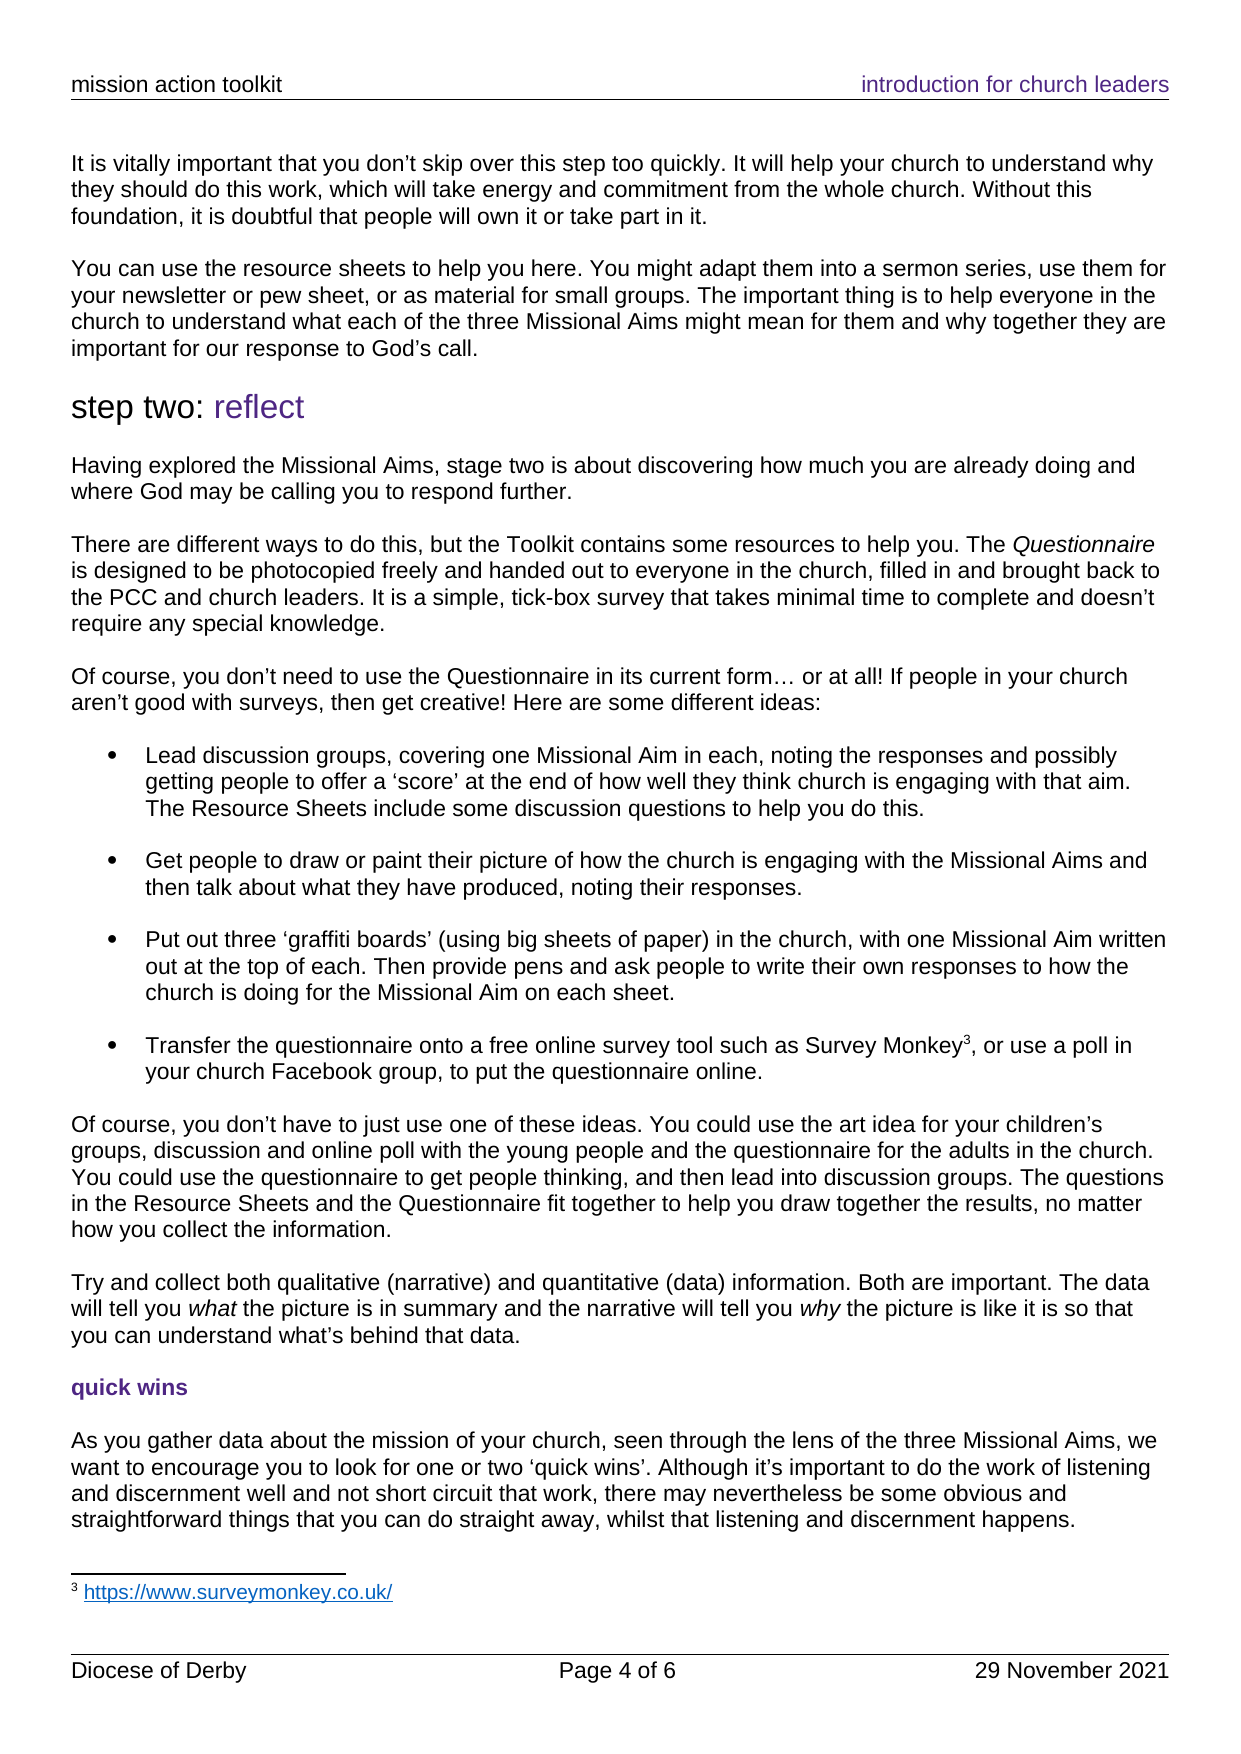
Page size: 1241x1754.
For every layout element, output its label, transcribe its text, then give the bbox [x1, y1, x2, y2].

text There are different ways to do this, but the Toolkit contains some resources to help you. The Questionnaire is designed to be photocopied freely and handed out to everyone in the church, filled in and brought back to the PCC and church leaders. It is a simple, tick-box survey that takes minimal time to complete and doesn’t require any special knowledge. [71, 531, 1169, 636]
list Transfer the questionnaire onto a free online survey tool such as Survey Monkey, or use a poll in your church Facebook group, to put the questionnaire online. [108, 1032, 1169, 1111]
text It is vitally important that you don’t skip over this step too quickly. It will help your church to understand why they should do this work, which will take energy and commitment from the whole church. Without this foundation, it is doubtful that people will own it or take part in it. [71, 150, 1169, 229]
text Having explored the Missional Aims, stage two is about discovering how much you are already doing and where God may be calling you to respond further. [71, 452, 1169, 505]
text You can use the resource sheets to help you here. You might adapt them into a sermon series, use them for your newsletter or pew sheet, or as material for small groups. The important thing is to help everyone in the church to understand what each of the three Missional Aims might mean for them and why together they are important for our response to God’s call. [71, 255, 1169, 361]
list Put out three ‘graffiti boards’ (using big sheets of paper) in the church, with one Missional Aim written out at the top of each. Then provide pens and ask people to write their own responses to how the church is doing for the Missional Aim on each sheet. [108, 926, 1169, 1032]
text Try and collect both qualitative (narrative) and quantitative (data) information. Both are important. The data will tell you what the picture is in summary and the narrative will tell you why the picture is like it is so that you can understand what’s behind that data. [71, 1269, 1169, 1348]
text As you gather data about the mission of your church, seen through the lens of the three Missional Aims, we want to encourage you to look for one or two ‘quick wins’. Although it’s important to do the work of listening and discernment well and not short circuit that work, there may nevertheless be some obvious and straightforward things that you can do straight away, whilst that listening and discernment happens. [71, 1427, 1169, 1532]
text Of course, you don’t need to use the Questionnaire in its current form… or at all! If people in your church aren’t good with surveys, then get creative! Here are some different ideas: [71, 663, 1169, 716]
text Of course, you don’t have to just use one of these ideas. You could use the art idea for your children’s groups, discussion and online poll with the young people and the questionnaire for the adults in the church. You could use the questionnaire to get people thinking, and then lead into discussion groups. The questions in the Resource Sheets and the Questionnaire fit together to help you draw together the results, no matter how you collect the information. [71, 1111, 1169, 1243]
list Get people to draw or paint their picture of how the church is engaging with the Missional Aims and then talk about what they have produced, noting their responses. [108, 847, 1169, 926]
list Lead discussion groups, covering one Missional Aim in each, noting the responses and possibly getting people to offer a ‘score’ at the end of how well they think church is engaging with that aim. The Resource Sheets include some discussion questions to help you do this. [108, 742, 1169, 847]
subtitle step two: reflect [71, 387, 1169, 426]
subtitle quick wins [71, 1374, 1169, 1401]
